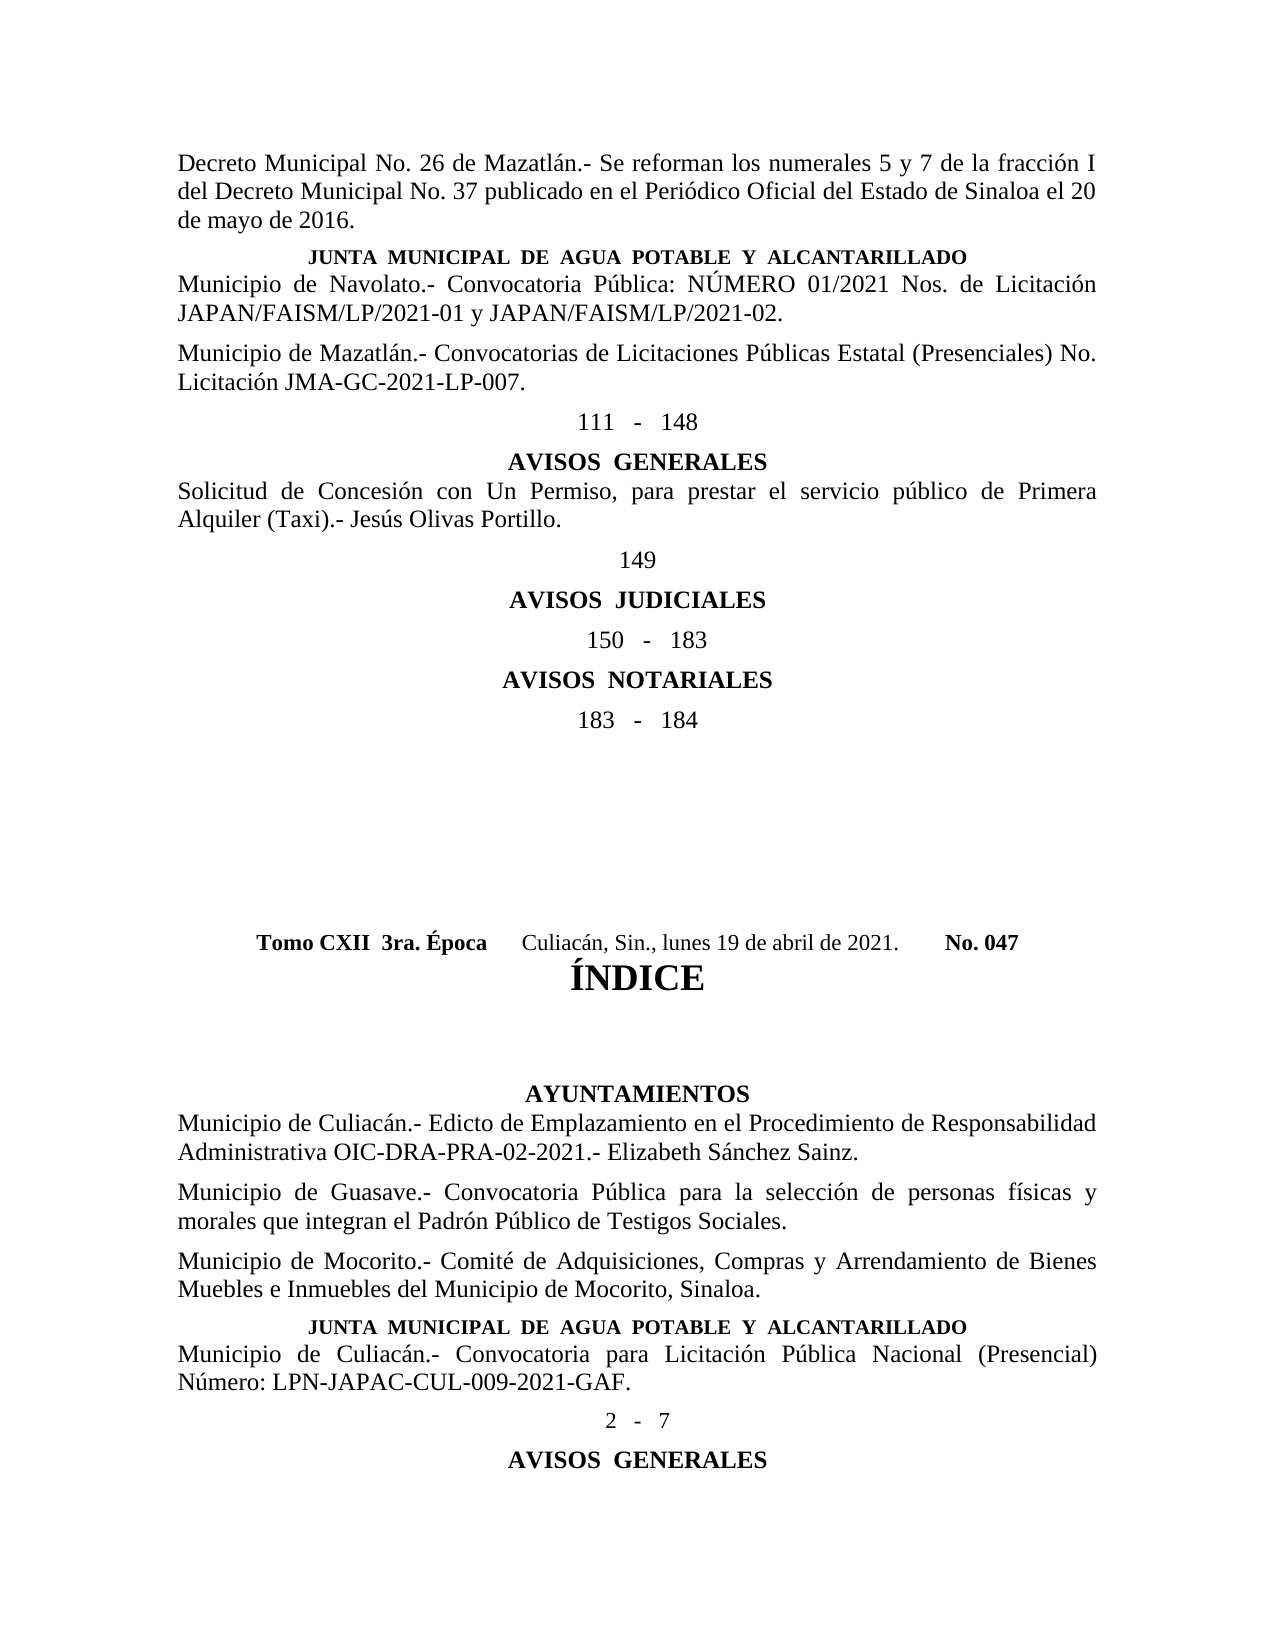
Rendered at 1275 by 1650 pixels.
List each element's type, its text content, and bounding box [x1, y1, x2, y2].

text AVISOS GENERALES [177, 447, 1098, 476]
text Municipio de Mocorito.- Comité de Adquisiciones, Compras y Arrendamiento de Bienes Muebles e Inmuebles del Municipio de Mocorito, Sinaloa. [177, 1246, 1098, 1303]
text Municipio de Culiacán.- Edicto de Emplazamiento en el Procedimiento de Responsabilidad Administrativa OIC-DRA-PRA-02-2021.- Elizabeth Sánchez Sainz. [177, 1108, 1098, 1166]
text 111 - 148 [177, 407, 1098, 436]
text Decreto Municipal No. 26 de Mazatlán.- Se reforman los numerales 5 y 7 de la fracción I del Decreto Municipal No. 37 publicado en el Periódico Oficial del Estado de Sinaloa el 20 de mayo de 2016. [177, 148, 1098, 234]
text AVISOS NOTARIALES [177, 665, 1098, 694]
text 149 [177, 545, 1098, 573]
text Tomo CXII 3ra. Época Culiacán, Sin., lunes 19 de abril de 2021. No. 047 [177, 929, 1098, 955]
text Municipio de Guasave.- Convocatoria Pública para la selección de personas físicas y morales que integran el Padrón Público de Testigos Sociales. [177, 1177, 1098, 1234]
text Municipio de Navolato.- Convocatoria Pública: NÚMERO 01/2021 Nos. de Licitación JAPAN/FAISM/LP/2021-01 y JAPAN/FAISM/LP/2021-02. [177, 269, 1098, 327]
text 2 - 7 [177, 1408, 1098, 1434]
text JUNTA MUNICIPAL DE AGUA POTABLE Y ALCANTARILLADO [177, 1315, 1098, 1339]
text AYUNTAMIENTOS [177, 1079, 1098, 1108]
text 150 - 183 [177, 625, 1098, 654]
text JUNTA MUNICIPAL DE AGUA POTABLE Y ALCANTARILLADO [177, 245, 1098, 269]
text Municipio de Mazatlán.- Convocatorias de Licitaciones Públicas Estatal (Presenciales) No. Licitación JMA-GC-2021-LP-007. [177, 338, 1098, 396]
text AVISOS GENERALES [177, 1445, 1098, 1474]
text Municipio de Culiacán.- Convocatoria para Licitación Pública Nacional (Presencial) Número: LPN-JAPAC-CUL-009-2021-GAF. [177, 1339, 1098, 1396]
text 183 - 184 [177, 705, 1098, 734]
text AVISOS JUDICIALES [177, 585, 1098, 613]
text ÍNDICE [177, 955, 1098, 998]
text Solicitud de Concesión con Un Permiso, para prestar el servicio público de Primera Alquiler (Taxi).- Jesús Olivas Portillo. [177, 476, 1098, 533]
